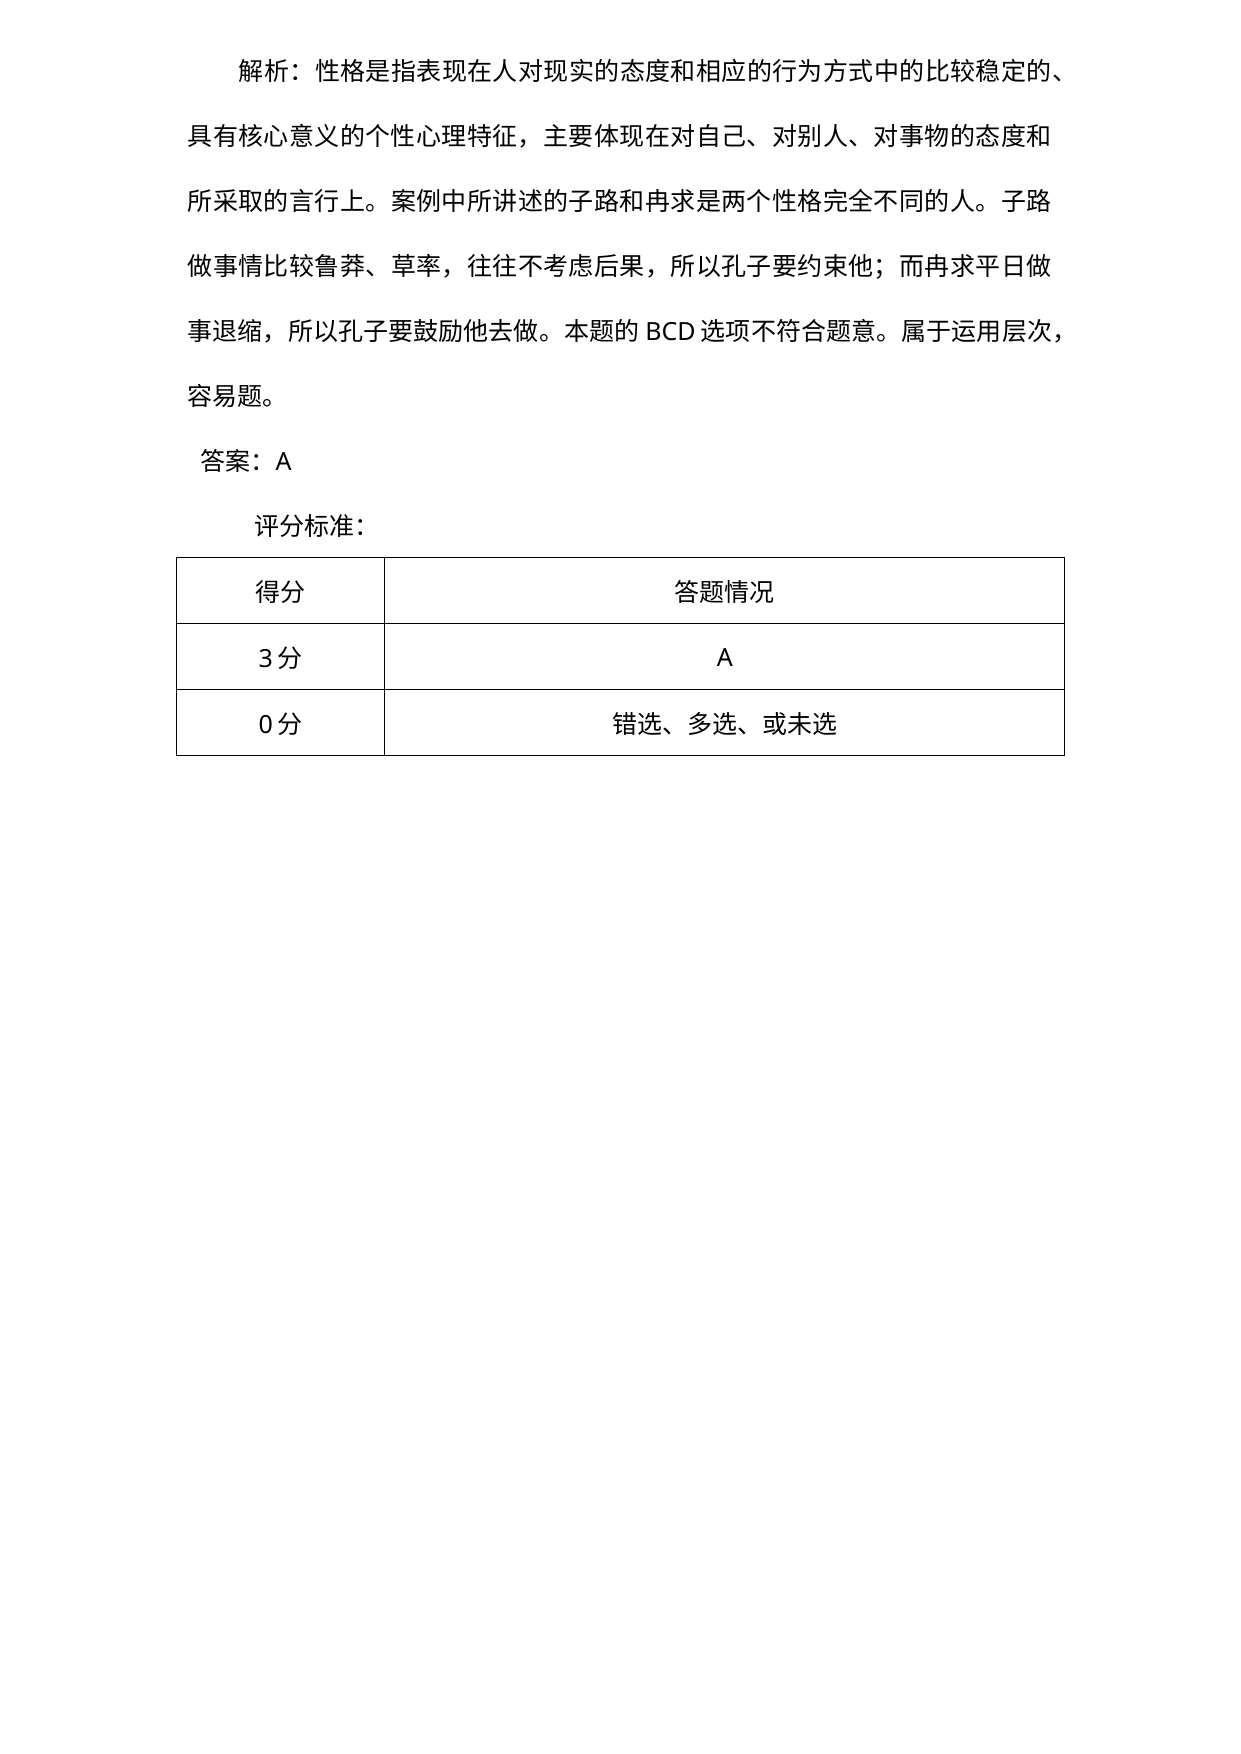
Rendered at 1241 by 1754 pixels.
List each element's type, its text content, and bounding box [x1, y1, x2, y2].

table_cell 错选、多选、或未选 [385, 690, 1064, 755]
table_header 得分 [177, 558, 384, 623]
table_header 答题情况 [385, 558, 1064, 623]
table_cell A [385, 624, 1064, 689]
text 答案：A [187, 427, 1053, 492]
text 解析：性格是指表现在人对现实的态度和相应的行为方式中的比较稳定的、具有核心意义的个性心理特征，主要体现在对自己、对别人、对事物的态度和所采取的言行上。案例中所讲述的子路和冉求是两个性格完全不同的人。子路做事情比较鲁莽、草率，往往不考虑后果，所以孔子要约束他；而冉求平日做事退缩，所以孔子要鼓励他去做。本题的BCD选项不符合题意。属于运用层次，容易题。 [187, 37, 1053, 427]
text 评分标准： [254, 492, 1053, 557]
table_cell 3分 [177, 624, 384, 689]
table_cell 0分 [177, 690, 384, 755]
